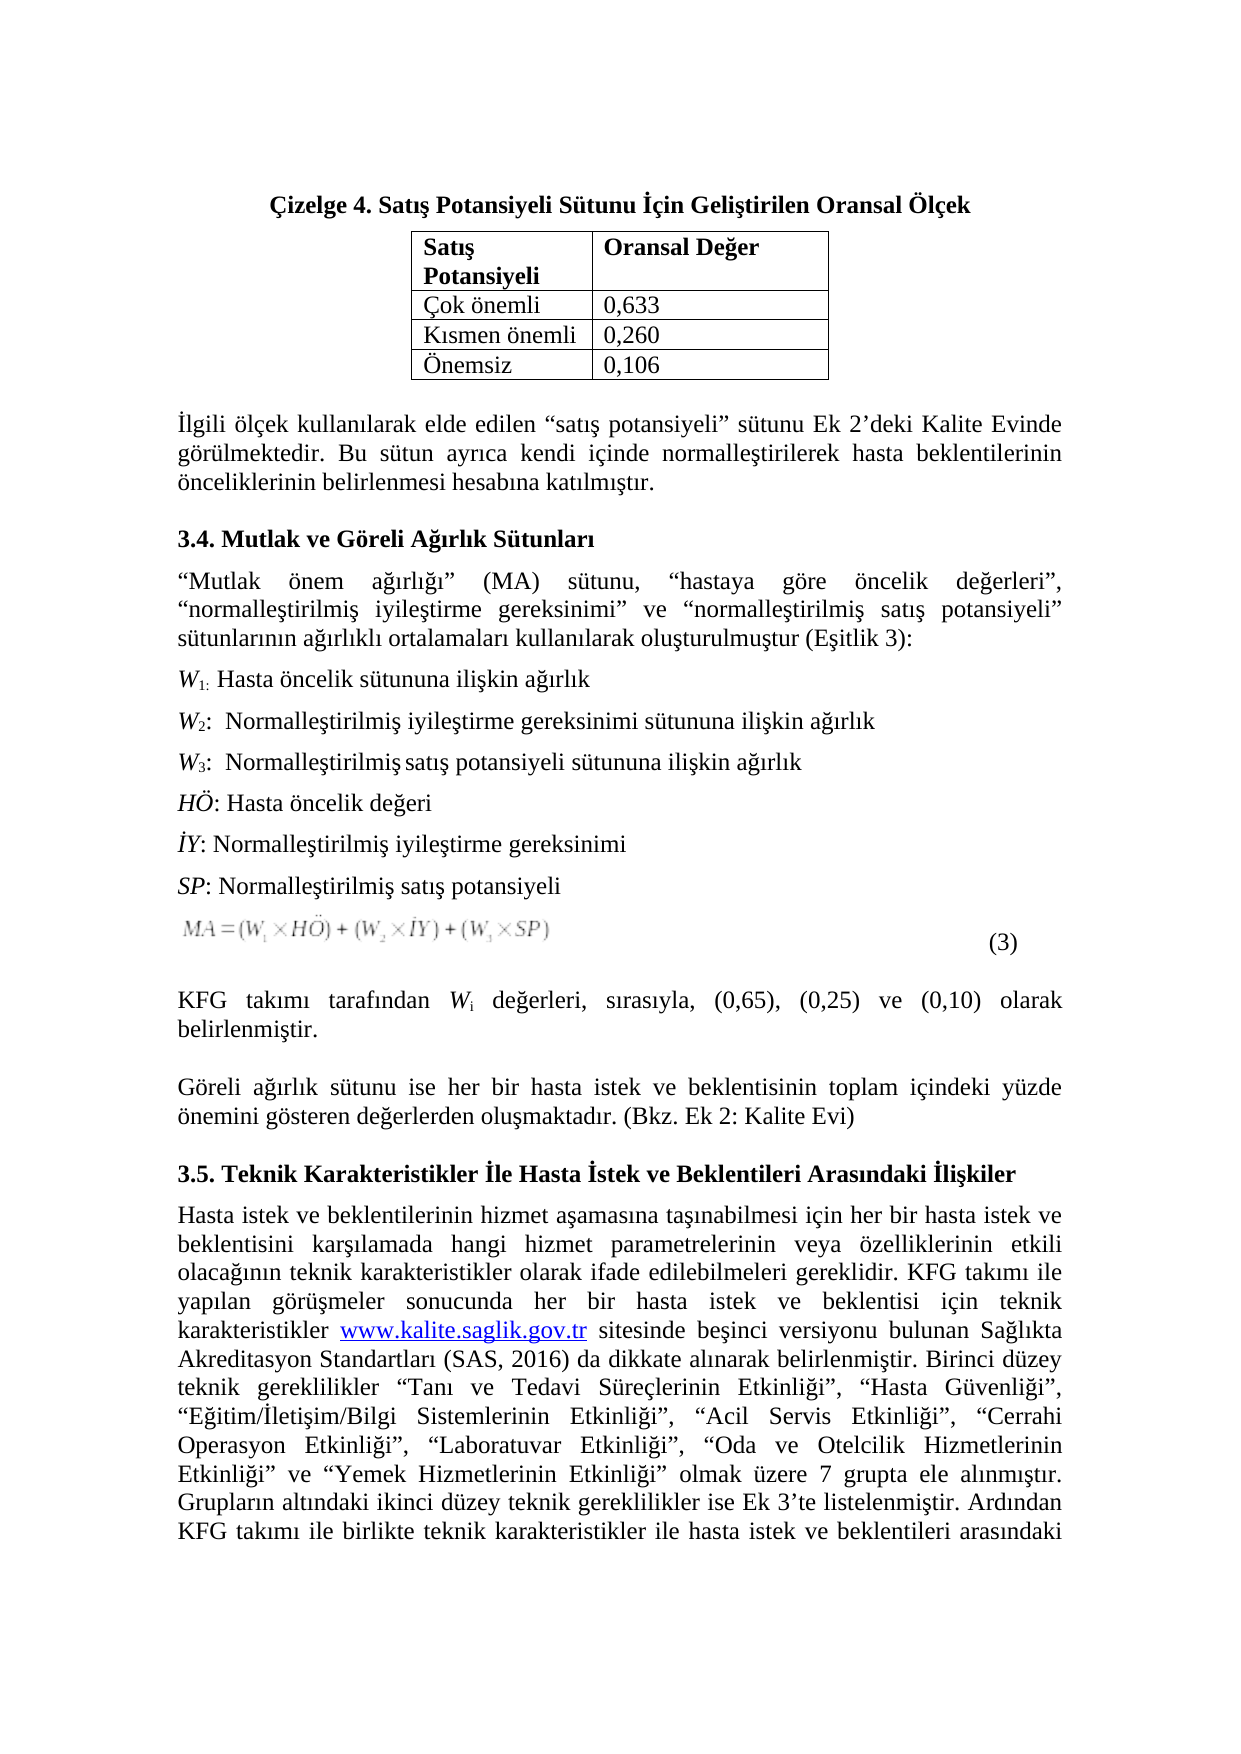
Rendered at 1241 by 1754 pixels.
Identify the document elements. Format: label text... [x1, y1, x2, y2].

table_cell 0,260 [593, 320, 828, 349]
table_cell Önemsiz [412, 350, 592, 379]
text 3.5. Teknik Karakteristikler İle Hasta İstek ve Beklentileri Arasındaki İlişkiler [177, 1159, 1063, 1187]
table_cell 0,106 [593, 350, 828, 379]
text “Mutlak önem ağırlığı” (MA) sütunu, “hastaya göre öncelik değerleri”, “normalleştirilmiş iyileştirme gereksinimi” ve “normalleştirilmiş satış potansiyeli” sütunlarının ağırlıklı ortalamaları kullanılarak oluşturulmuştur (Eşitlik 3): [177, 566, 1063, 652]
table_header Oransal Değer [593, 232, 828, 289]
text Çizelge 4. Satış Potansiyeli Sütunu İçin Geliştirilen Oransal Ölçek [177, 190, 1063, 218]
text W2: Normalleştirilmiş iyileştirme gereksinimi sütununa ilişkin ağırlık [177, 706, 1063, 734]
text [177, 1200, 1063, 1545]
text W1: Hasta öncelik sütununa ilişkin ağırlık [177, 664, 1063, 693]
text İlgili ölçek kullanılarak elde edilen “satış potansiyeli” sütunu Ek 2’deki Kalite Evinde görülmektedir. Bu sütun ayrıca kendi içinde normalleştirilerek hasta beklentilerinin önceliklerinin belirlenmesi hesabına katılmıştır. [177, 409, 1063, 495]
text HÖ: Hasta öncelik değeri [177, 788, 1063, 817]
table_cell Kısmen önemli [412, 320, 592, 349]
text Göreli ağırlık sütunu ise her bir hasta istek ve beklentisinin toplam içindeki yüzde önemini gösteren değerlerden oluşmaktadır. (Bkz. Ek 2: Kalite Evi) [177, 1072, 1063, 1129]
table_cell Çok önemli [412, 291, 592, 319]
table_header Satış Potansiyeli [412, 232, 592, 289]
text KFG takımı tarafından Wi değerleri, sırasıyla, (0,65), (0,25) ve (0,10) olarak belirlenmiştir. [177, 985, 1063, 1043]
text W3: Normalleştirilmiş satış potansiyeli sütununa ilişkin ağırlık [177, 747, 1063, 776]
text (3) [177, 912, 1063, 956]
text SP: Normalleştirilmiş satış potansiyeli [177, 871, 1063, 899]
table_cell 0,633 [593, 291, 828, 319]
text 3.4. Mutlak ve Göreli Ağırlık Sütunları [177, 524, 1063, 553]
text İY: Normalleştirilmiş iyileştirme gereksinimi [177, 829, 1063, 858]
